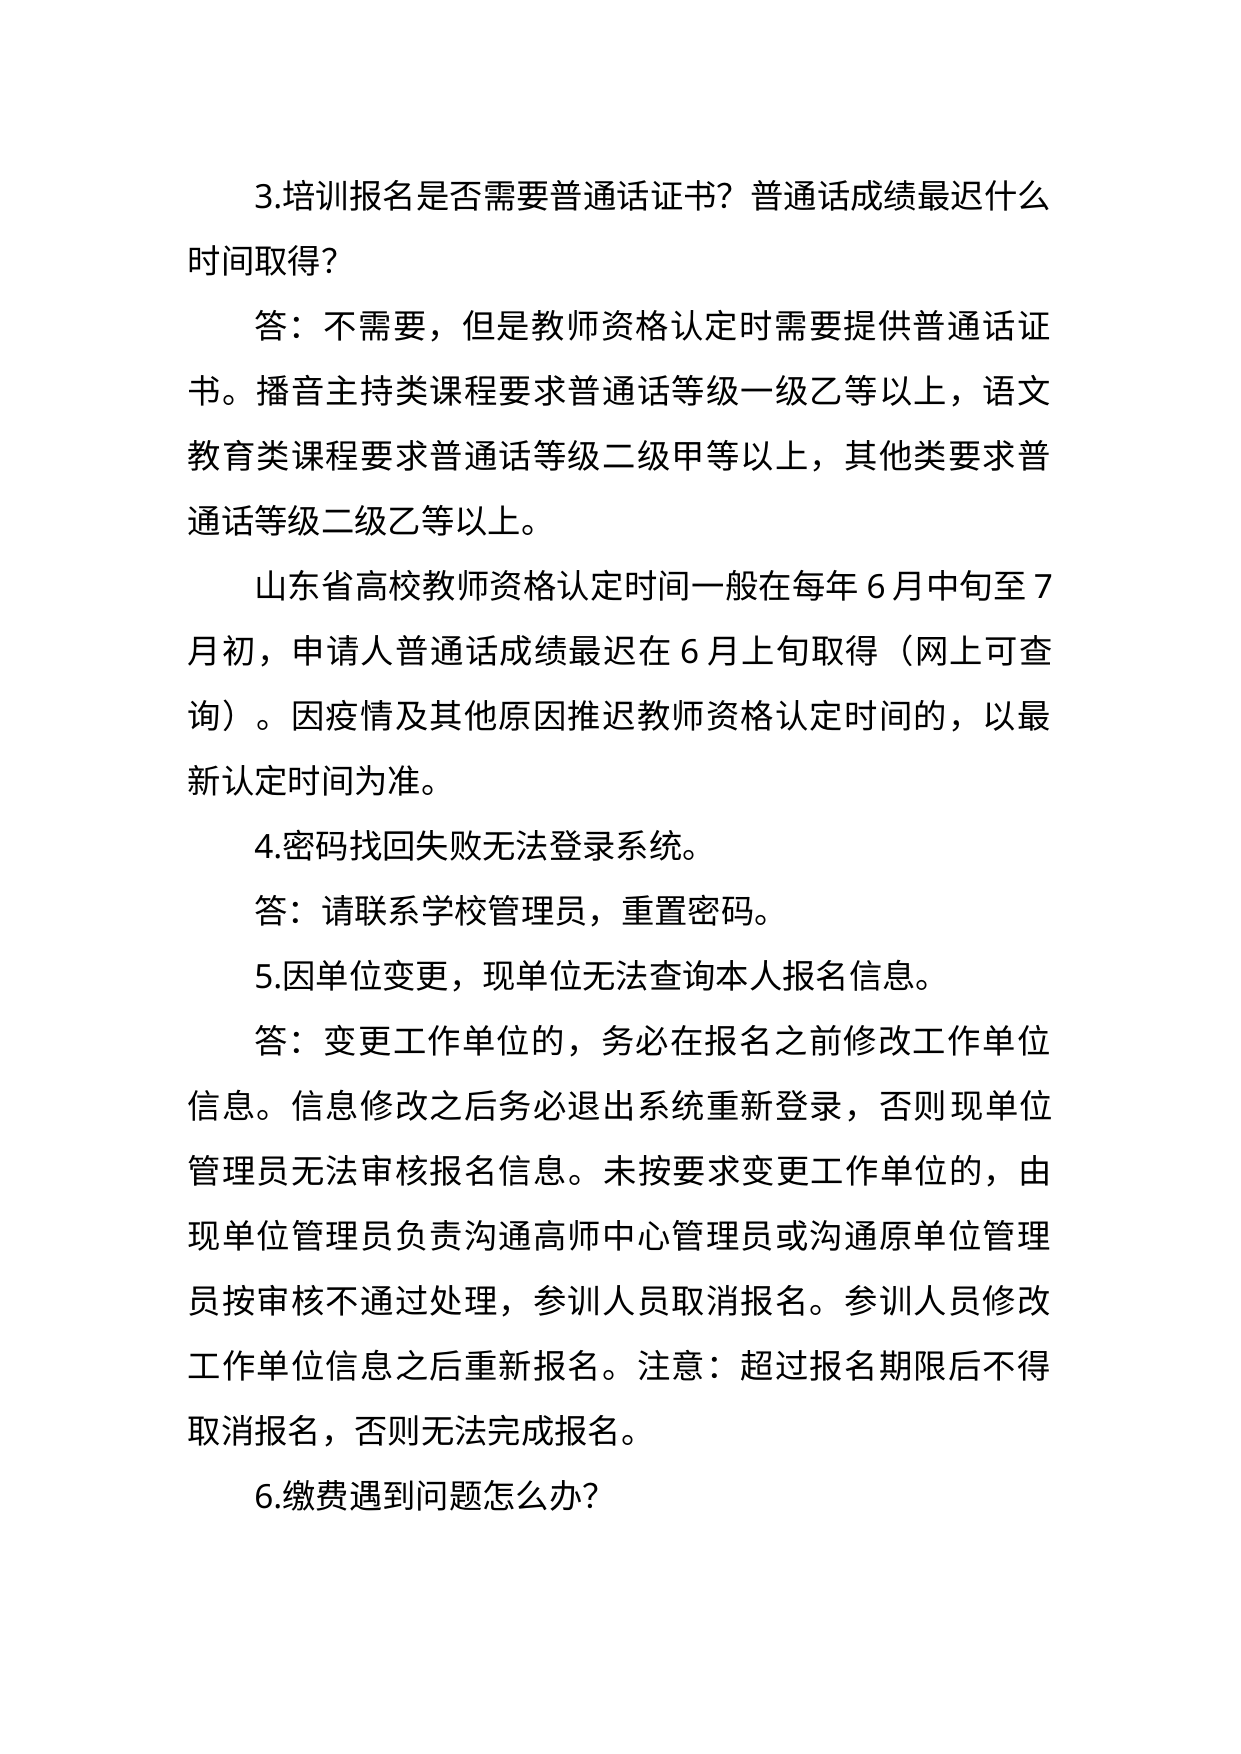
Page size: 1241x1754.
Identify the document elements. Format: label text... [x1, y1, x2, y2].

text 答：不需要，但是教师资格认定时需要提供普通话证书。播音主持类课程要求普通话等级一级乙等以上，语文教育类课程要求普通话等级二级甲等以上，其他类要求普通话等级二级乙等以上。 [187, 292, 1053, 552]
text 4.密码找回失败无法登录系统。 [187, 812, 1053, 877]
text 答：请联系学校管理员，重置密码。 [187, 877, 1053, 942]
text 6.缴费遇到问题怎么办？ [187, 1462, 1053, 1527]
text 山东省高校教师资格认定时间一般在每年6月中旬至7月初，申请人普通话成绩最迟在6月上旬取得（网上可查询）。因疫情及其他原因推迟教师资格认定时间的，以最新认定时间为准。 [187, 552, 1053, 812]
text 5.因单位变更，现单位无法查询本人报名信息。 [187, 942, 1053, 1007]
text 答：变更工作单位的，务必在报名之前修改工作单位信息。信息修改之后务必退出系统重新登录，否则现单位管理员无法审核报名信息。未按要求变更工作单位的，由现单位管理员负责沟通高师中心管理员或沟通原单位管理员按审核不通过处理，参训人员取消报名。参训人员修改工作单位信息之后重新报名。注意：超过报名期限后不得取消报名，否则无法完成报名。 [187, 1007, 1053, 1462]
text 3.培训报名是否需要普通话证书？普通话成绩最迟什么时间取得？ [187, 162, 1053, 292]
